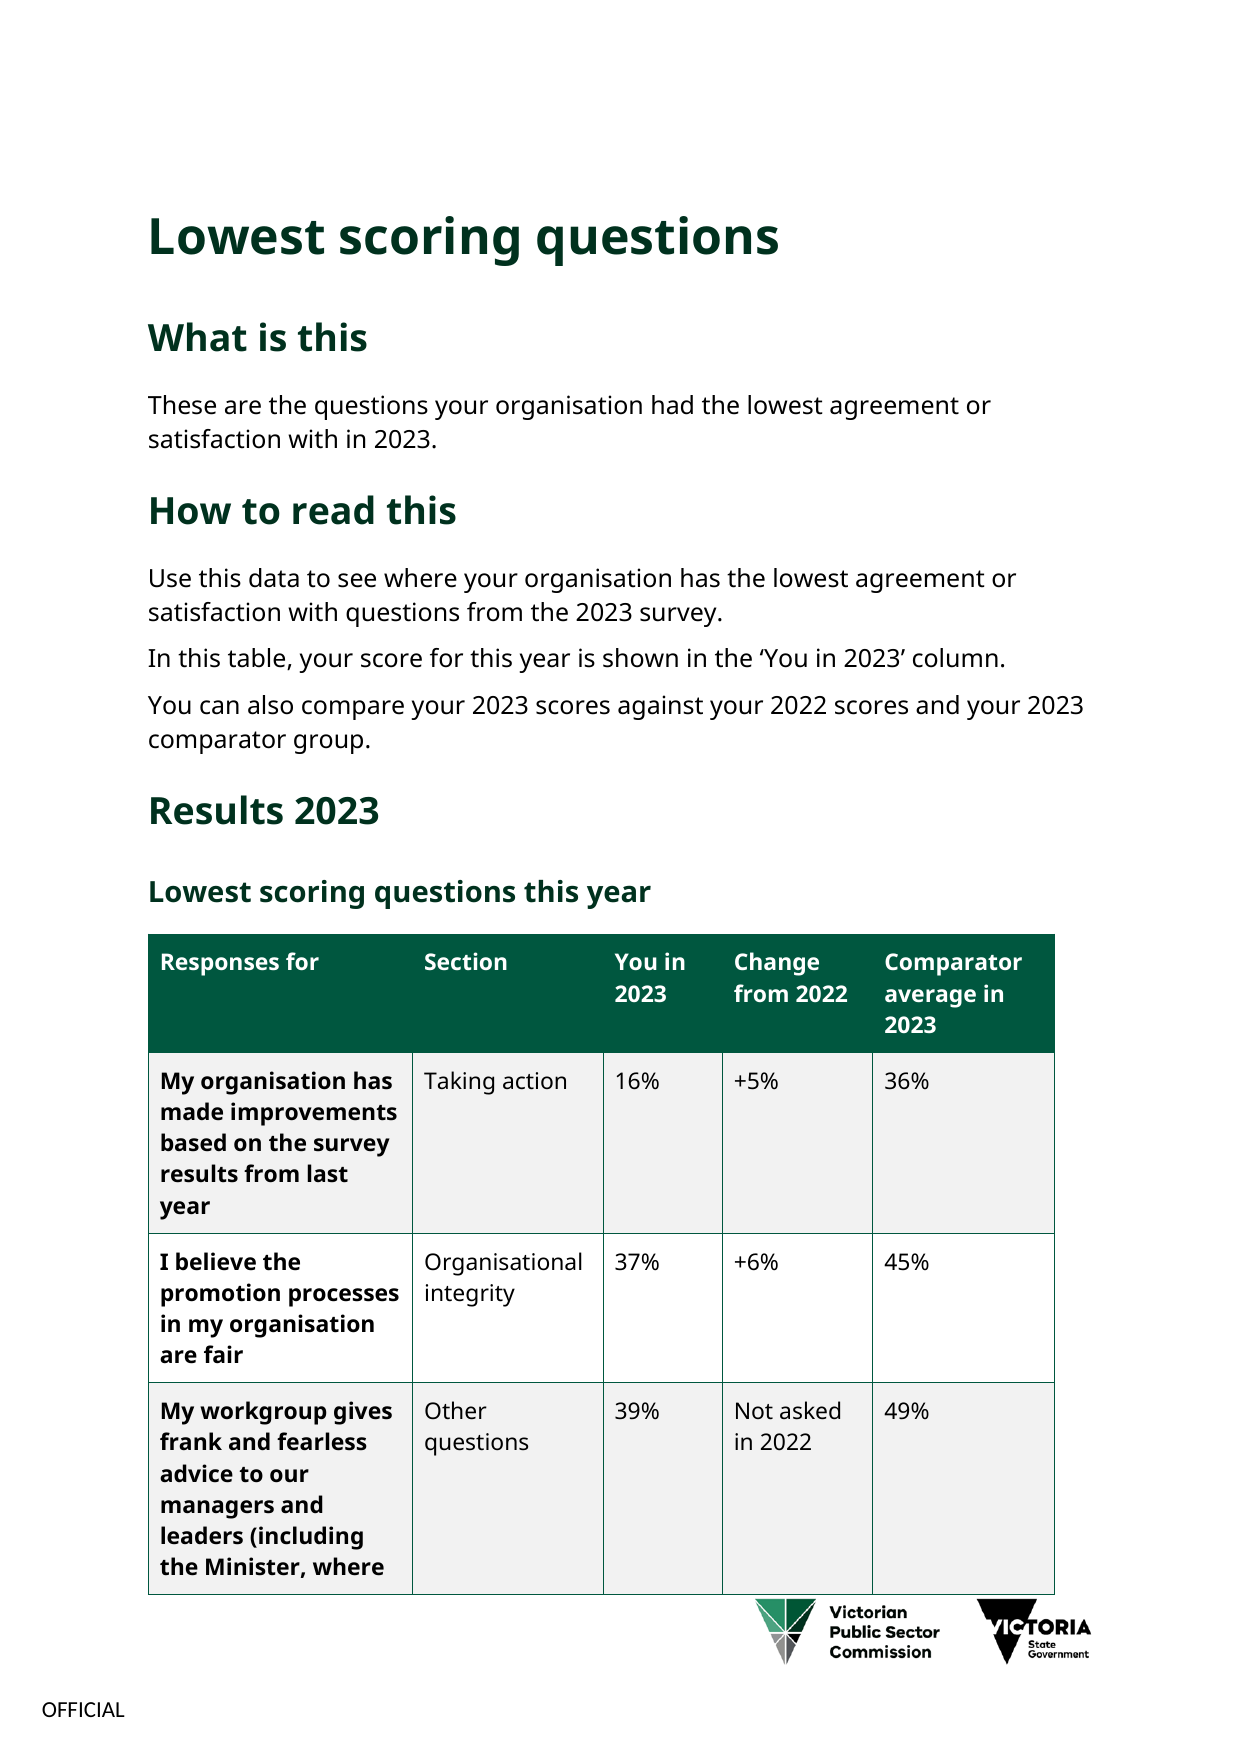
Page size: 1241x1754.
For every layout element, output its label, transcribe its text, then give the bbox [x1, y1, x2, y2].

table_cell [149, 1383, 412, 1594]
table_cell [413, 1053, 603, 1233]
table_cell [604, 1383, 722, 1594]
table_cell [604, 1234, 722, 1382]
picture [754, 1598, 1093, 1666]
text In this table, your score for this year is shown in the ‘You in 2023’ column. [148, 641, 1092, 675]
text You can also compare your 2023 scores against your 2022 scores and your 2023 comparator group. [148, 687, 1092, 756]
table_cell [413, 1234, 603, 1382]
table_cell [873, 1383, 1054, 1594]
text Use this data to see where your organisation has the lowest agreement or satisfaction with questions from the 2023 survey. [148, 560, 1092, 628]
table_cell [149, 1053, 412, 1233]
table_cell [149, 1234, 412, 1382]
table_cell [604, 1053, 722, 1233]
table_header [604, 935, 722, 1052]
subtitle What is this [148, 311, 1092, 362]
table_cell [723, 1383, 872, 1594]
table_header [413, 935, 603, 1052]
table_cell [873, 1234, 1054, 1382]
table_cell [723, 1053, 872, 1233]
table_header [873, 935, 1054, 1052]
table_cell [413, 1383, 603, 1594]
subtitle How to read this [148, 484, 1092, 536]
subtitle Results 2023 [148, 785, 1092, 836]
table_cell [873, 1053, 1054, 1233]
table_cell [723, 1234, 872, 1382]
text These are the questions your organisation had the lowest agreement or satisfaction with in 2023. [148, 387, 1092, 455]
subtitle Lowest scoring questions this year [148, 871, 1092, 911]
subtitle Lowest scoring questions [148, 201, 1092, 269]
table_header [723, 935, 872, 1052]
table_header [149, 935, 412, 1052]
